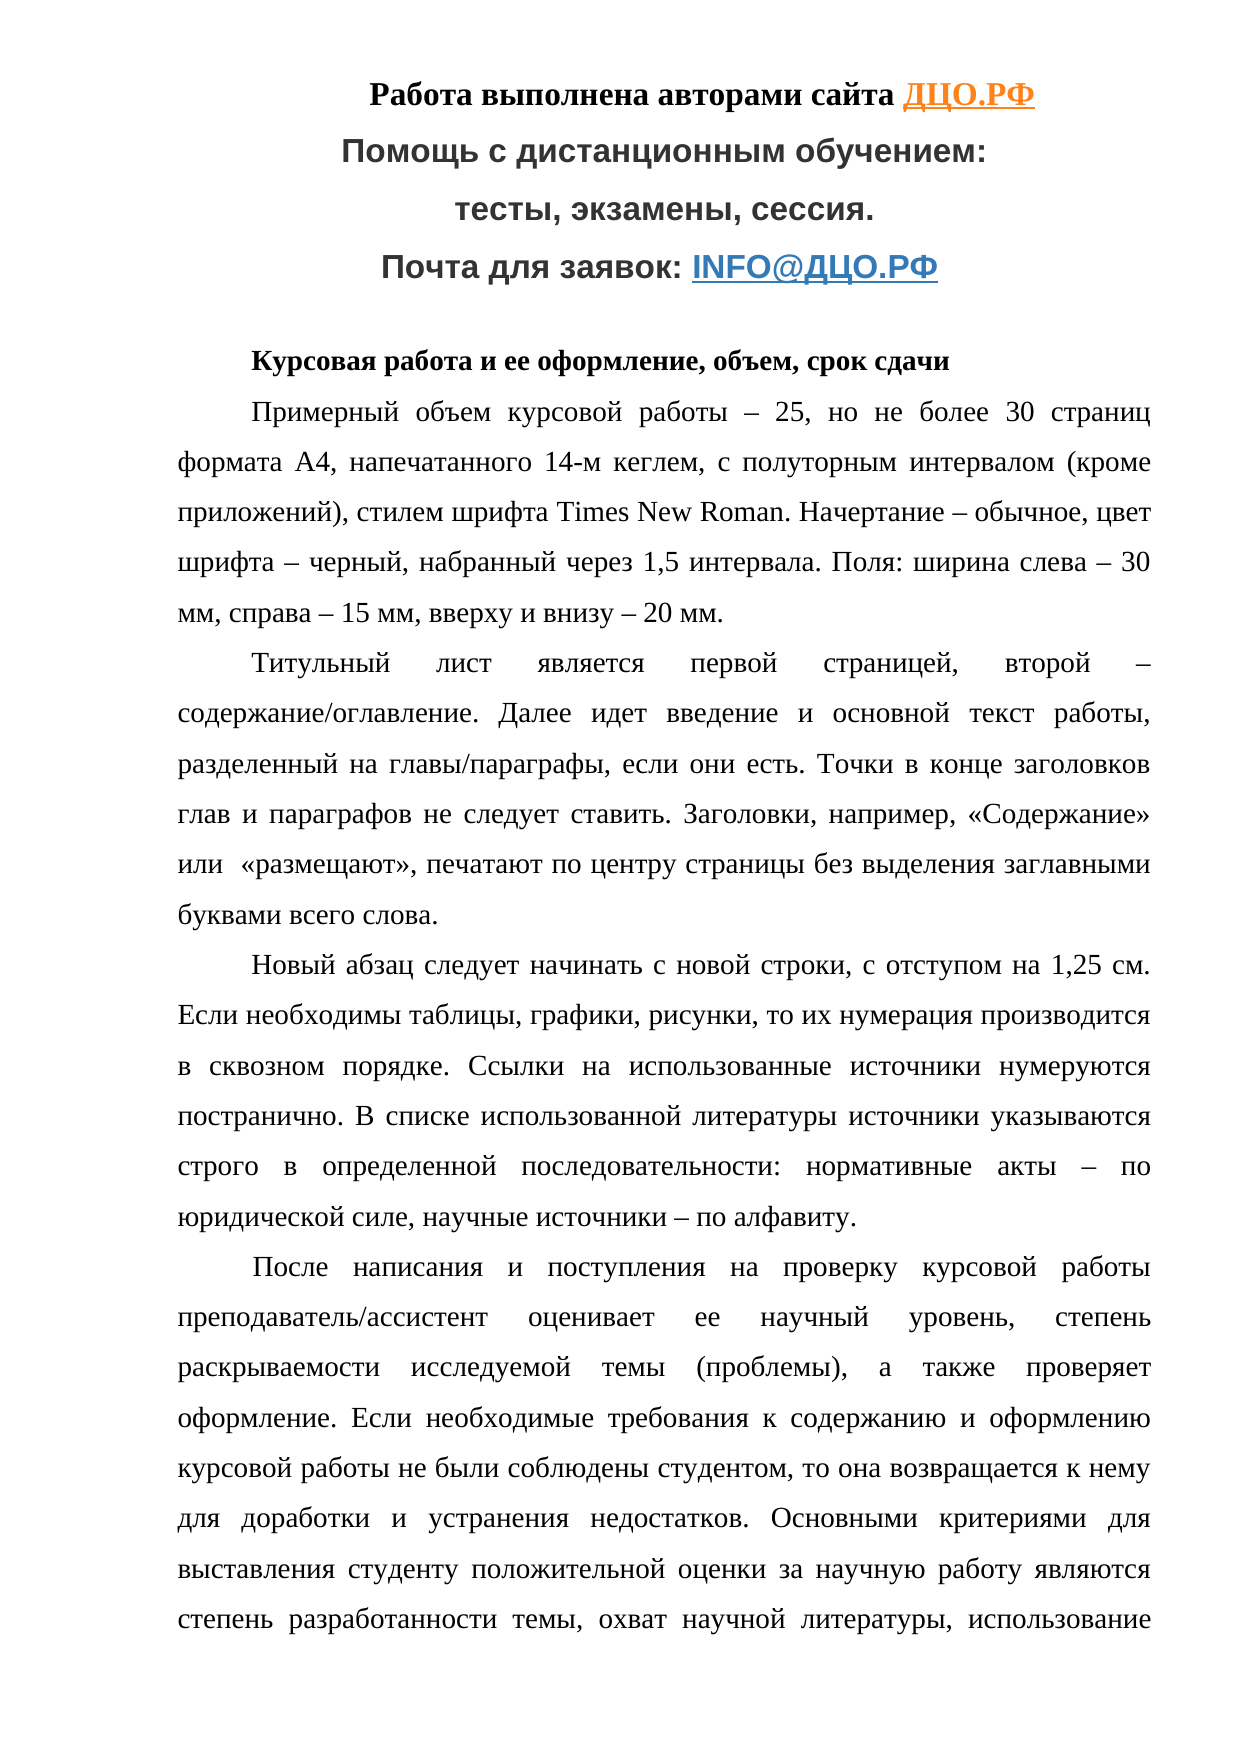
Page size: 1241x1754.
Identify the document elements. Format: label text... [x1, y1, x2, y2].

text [177, 1249, 1152, 1635]
list Курсовая работа и ее оформление, объем, срок сдачи [177, 343, 1152, 377]
list Новый абзац следует начинать с новой строки, с отступом на 1,25 см. Если необходимы таблицы, графики, рисунки, то их нумерация производится в сквозном порядке. Ссылки на использованные источники нумеруются постранично. В списке использованной литературы источники указываются строго в определенной последовательности: нормативные акты – по юридической силе, научные источники – по алфавиту. [177, 947, 1152, 1232]
list Титульный лист является первой страницей, второй – содержание/оглавление. Далее идет введение и основной текст работы, разделенный на главы/параграфы, если они есть. Точки в конце заголовков глав и параграфов не следует ставить. Заголовки, например, «Содержание» или «размещают», печатают по центру страницы без выделения заглавными буквами всего слова. [177, 645, 1152, 930]
list Примерный объем курсовой работы – 25, но не более 30 страниц формата А4, напечатанного 14-м кеглем, с полуторным интервалом (кроме приложений), стилем шрифта Times New Roman. Начертание – обычное, цвет шрифта – черный, набранный через 1,5 интервала. Поля: ширина слева – 30 мм, справа – 15 мм, вверху и внизу – 20 мм. [177, 394, 1152, 628]
